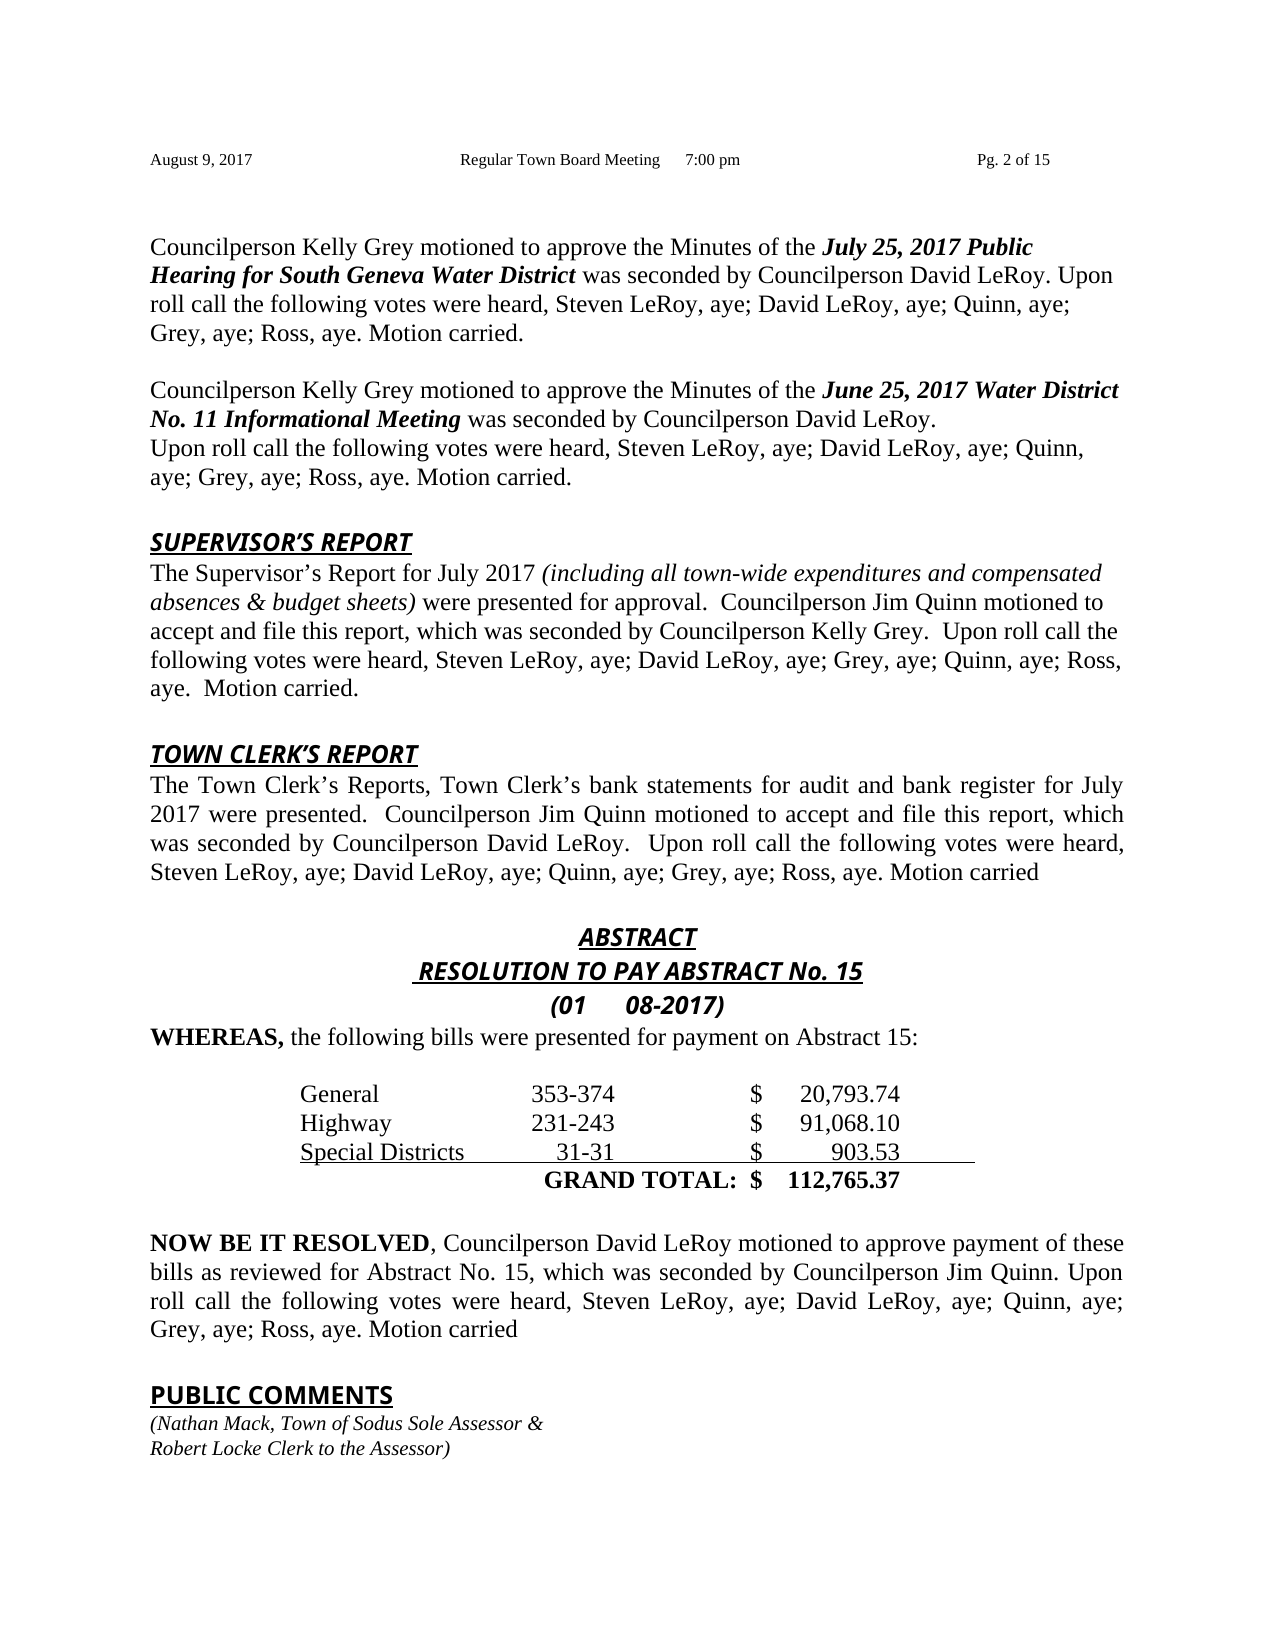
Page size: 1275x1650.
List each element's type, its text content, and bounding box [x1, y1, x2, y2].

text NOW BE IT RESOLVED, Councilperson David LeRoy motioned to approve payment of these bills as reviewed for Abstract No. 15, which was seconded by Councilperson Jim Quinn. Upon roll call the following votes were heard, Steven LeRoy, aye; David LeRoy, aye; Quinn, aye; Grey, aye; Ross, aye. Motion carried [150, 1228, 1125, 1343]
text PUBLIC COMMENTS [150, 1377, 1125, 1411]
text General 353-374 $ 20,793.74 [150, 1079, 1125, 1108]
text The Town Clerk’s Reports, Town Clerk’s bank statements for audit and bank register for July 2017 were presented. Councilperson Jim Quinn motioned to accept and file this report, which was seconded by Councilperson David LeRoy. Upon roll call the following votes were heard, Steven LeRoy, aye; David LeRoy, aye; Quinn, aye; Grey, aye; Ross, aye. Motion carried [150, 770, 1125, 885]
text ABSTRACT [150, 919, 1125, 953]
text TOWN CLERK’S REPORT [150, 736, 1125, 770]
text (01 08-2017) [150, 988, 1125, 1022]
text RESOLUTION TO PAY ABSTRACT No. 15 [150, 953, 1125, 988]
text Councilperson Kelly Grey motioned to approve the Minutes of the June 25, 2017 Water District No. 11 Informational Meeting was seconded by Councilperson David LeRoy. [150, 375, 1125, 433]
text (Nathan Mack, Town of Sodus Sole Assessor & [150, 1411, 1125, 1435]
text Robert Locke Clerk to the Assessor) [150, 1435, 1125, 1459]
text The Supervisor’s Report for July 2017 (including all town-wide expenditures and compensated absences & budget sheets) were presented for approval. Councilperson Jim Quinn motioned to accept and file this report, which was seconded by Councilperson Kelly Grey. Upon roll call the following votes were heard, Steven LeRoy, aye; David LeRoy, aye; Grey, aye; Quinn, aye; Ross, aye. Motion carried. [150, 558, 1125, 702]
text Upon roll call the following votes were heard, Steven LeRoy, aye; David LeRoy, aye; Quinn, aye; Grey, aye; Ross, aye. Motion carried. [150, 433, 1125, 490]
text Councilperson Kelly Grey motioned to approve the Minutes of the July 25, 2017 Public Hearing for South Geneva Water District was seconded by Councilperson David LeRoy. Upon roll call the following votes were heard, Steven LeRoy, aye; David LeRoy, aye; Quinn, aye; Grey, aye; Ross, aye. Motion carried. [150, 232, 1125, 347]
text GRAND TOTAL: $ 112,765.37 [150, 1165, 1125, 1194]
text Special Districts 31-31 $ 903.53 [225, 1137, 1125, 1165]
text SUPERVISOR’S REPORT [150, 524, 1125, 558]
text WHEREAS, the following bills were presented for payment on Abstract 15: [150, 1022, 1125, 1050]
text Highway 231-243 $ 91,068.10 [300, 1108, 1125, 1137]
